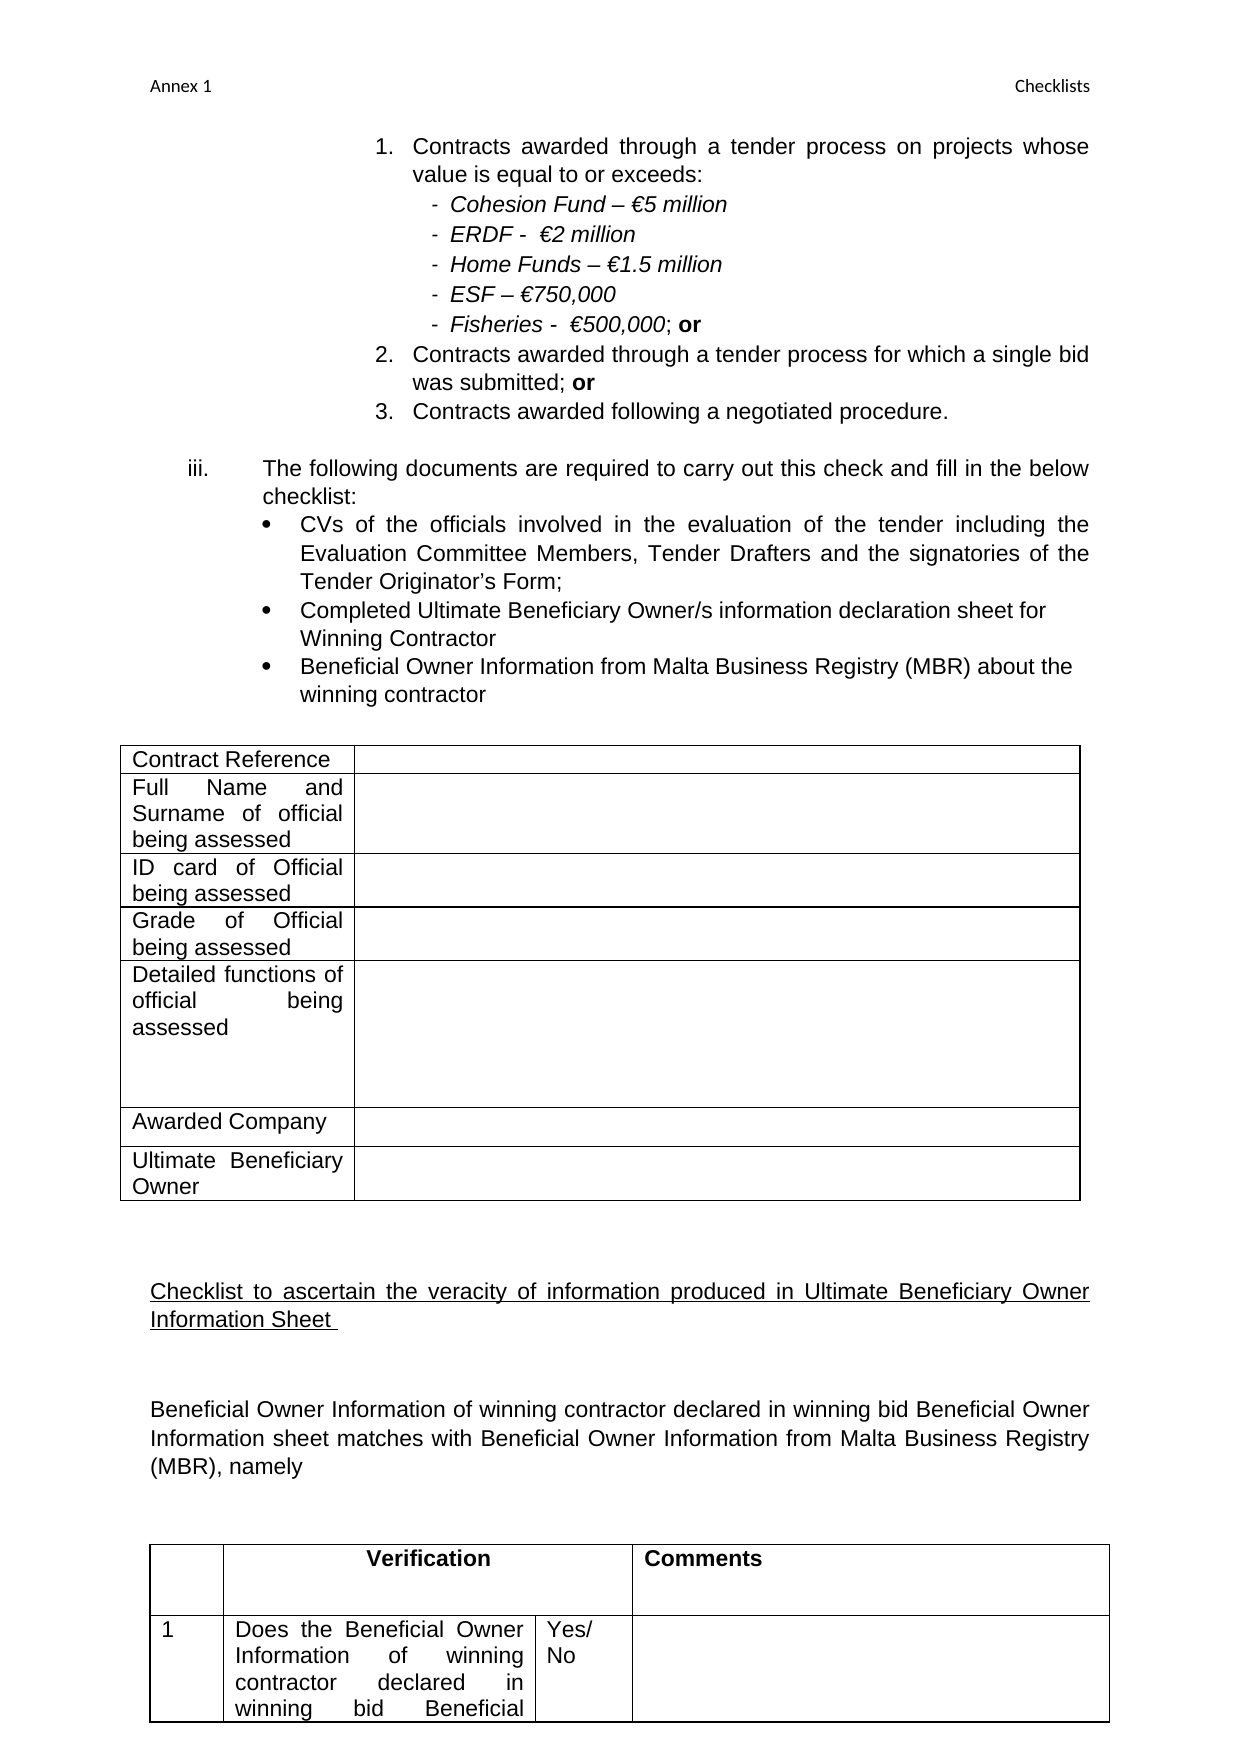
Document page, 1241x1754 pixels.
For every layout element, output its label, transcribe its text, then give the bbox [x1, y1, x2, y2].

list Fisheries - €500,000; or [431, 311, 1090, 339]
table_cell [355, 1147, 1079, 1199]
table_cell ID card of Official being assessed [121, 854, 354, 906]
table_cell Ultimate Beneficiary Owner [121, 1147, 354, 1199]
text Checklist to ascertain the veracity of information produced in Ultimate Beneficiary Owner Information Sheet [150, 1302, 1090, 1333]
table_header Verification [224, 1545, 632, 1615]
list Completed Ultimate Beneficiary Owner/s information declaration sheet for Winning Contractor [262, 597, 1090, 651]
list Beneficial Owner Information from Malta Business Registry (MBR) about the winning contractor [262, 653, 1090, 707]
table_cell Detailed functions of official being assessed [121, 961, 354, 1107]
text Beneficial Owner Information of winning contractor declared in winning bid Beneficial Owner Information sheet matches with Beneficial Owner Information from Malta Business Registry (MBR), namely [150, 1396, 1090, 1480]
table_header [151, 1545, 223, 1615]
list ESF – €750,000 [431, 280, 1090, 308]
table_cell Grade of Official being assessed [121, 908, 354, 960]
list Contracts awarded through a tender process for which a single bid was submitted; or [375, 341, 1090, 396]
table_cell 1 [151, 1616, 223, 1721]
table_cell [355, 774, 1079, 853]
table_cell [224, 1616, 535, 1721]
list Home Funds – €1.5 million [431, 250, 1090, 278]
table_header [355, 746, 1079, 772]
list ERDF - €2 million [431, 220, 1090, 248]
table_cell [633, 1616, 1109, 1721]
list CVs of the officials involved in the evaluation of the tender including the Evaluation Committee Members, Tender Drafters and the signatories of the Tender Originator’s Form; [262, 511, 1090, 595]
table_cell Full Name and Surname of official being assessed [121, 774, 354, 853]
table_cell [355, 908, 1079, 960]
list The following documents are required to carry out this check and fill in the below checklist: [187, 454, 1090, 509]
table_header Contract Reference [121, 746, 354, 772]
table_header Comments [633, 1545, 1109, 1615]
list Contracts awarded following a negotiated procedure. [375, 398, 1090, 424]
text Checklist to ascertain the veracity of information produced in Ultimate Beneficiary Owner Information Sheet [150, 1278, 1090, 1301]
list Contracts awarded through a tender process on projects whose value is equal to or exceeds: [375, 133, 1090, 188]
list Cohesion Fund – €5 million [431, 190, 1090, 218]
table_cell [355, 1108, 1079, 1146]
table_cell [355, 854, 1079, 906]
table_cell Yes/No [536, 1616, 632, 1721]
table_cell [355, 961, 1079, 1107]
table_cell Awarded Company [121, 1108, 354, 1146]
